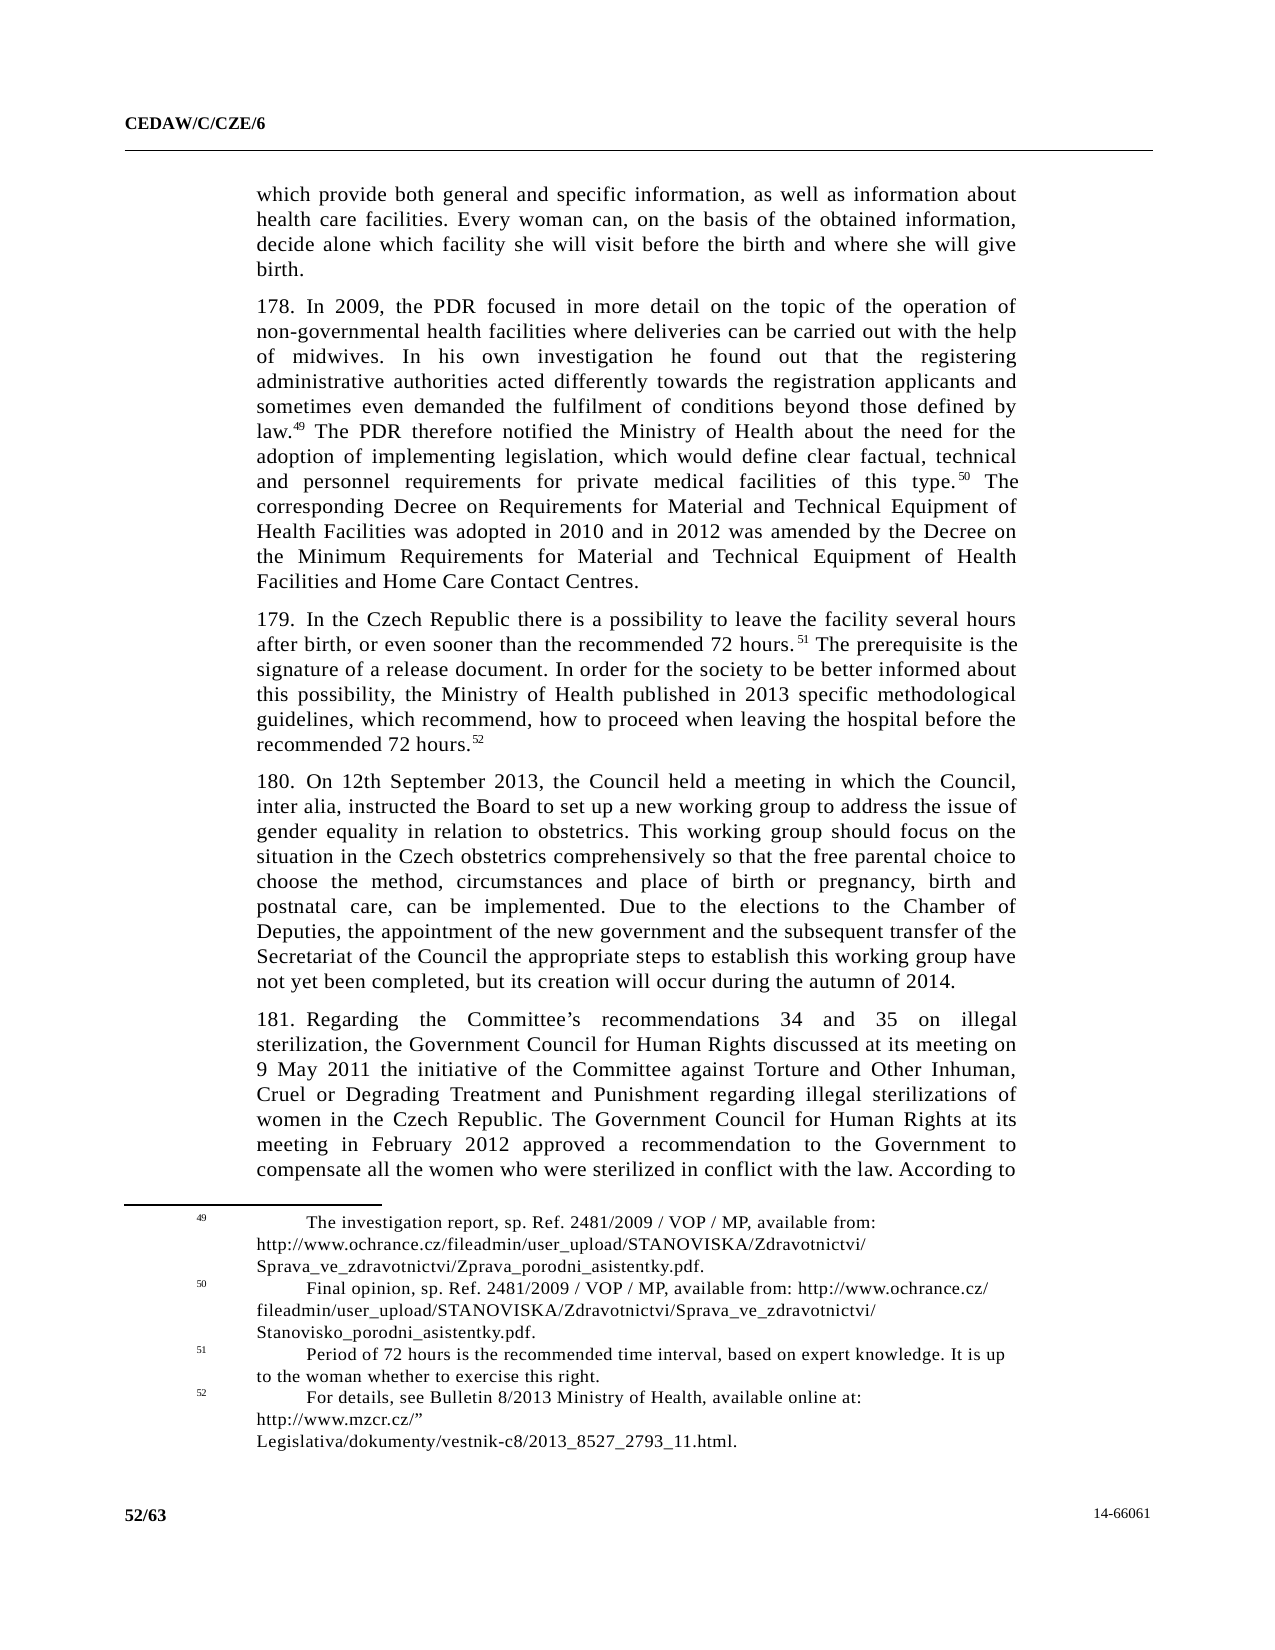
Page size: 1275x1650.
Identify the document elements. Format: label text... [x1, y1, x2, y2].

text 179. In the Czech Republic there is a possibility to leave the facility several hours after birth, or even sooner than the recommended 72 hours. The prerequisite is the signature of a release document. In order for the society to be better informed about this possibility, the Ministry of Health published in 2013 specific methodological guidelines, which recommend, how to proceed when leaving the hospital before the recommended 72 hours. [256, 606, 1018, 756]
text 180. On 12th September 2013, the Council held a meeting in which the Council, inter alia, instructed the Board to set up a new working group to address the issue of gender equality in relation to obstetrics. This working group should focus on the situation in the Czech obstetrics comprehensively so that the free parental choice to choose the method, circumstances and place of birth or pregnancy, birth and postnatal care, can be implemented. Due to the elections to the Chamber of Deputies, the appointment of the new government and the subsequent transfer of the Secretariat of the Council the appropriate steps to establish this working group have not yet been completed, but its creation will occur during the autumn of 2014. [256, 769, 1018, 994]
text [256, 1006, 1018, 1181]
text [256, 181, 1018, 281]
text 178. In 2009, the PDR focused in more detail on the topic of the operation of non-governmental health facilities where deliveries can be carried out with the help of midwives. In his own investigation he found out that the registering administrative authorities acted differently towards the registration applicants and sometimes even demanded the fulfilment of conditions beyond those defined by law. The PDR therefore notified the Ministry of Health about the need for the adoption of implementing legislation, which would define clear factual, technical and personnel requirements for private medical facilities of this type. The corresponding Decree on Requirements for Material and Technical Equipment of Health Facilities was adopted in 2010 and in 2012 was amended by the Decree on the Minimum Requirements for Material and Technical Equipment of Health Facilities and Home Care Contact Centres. [256, 294, 1018, 594]
